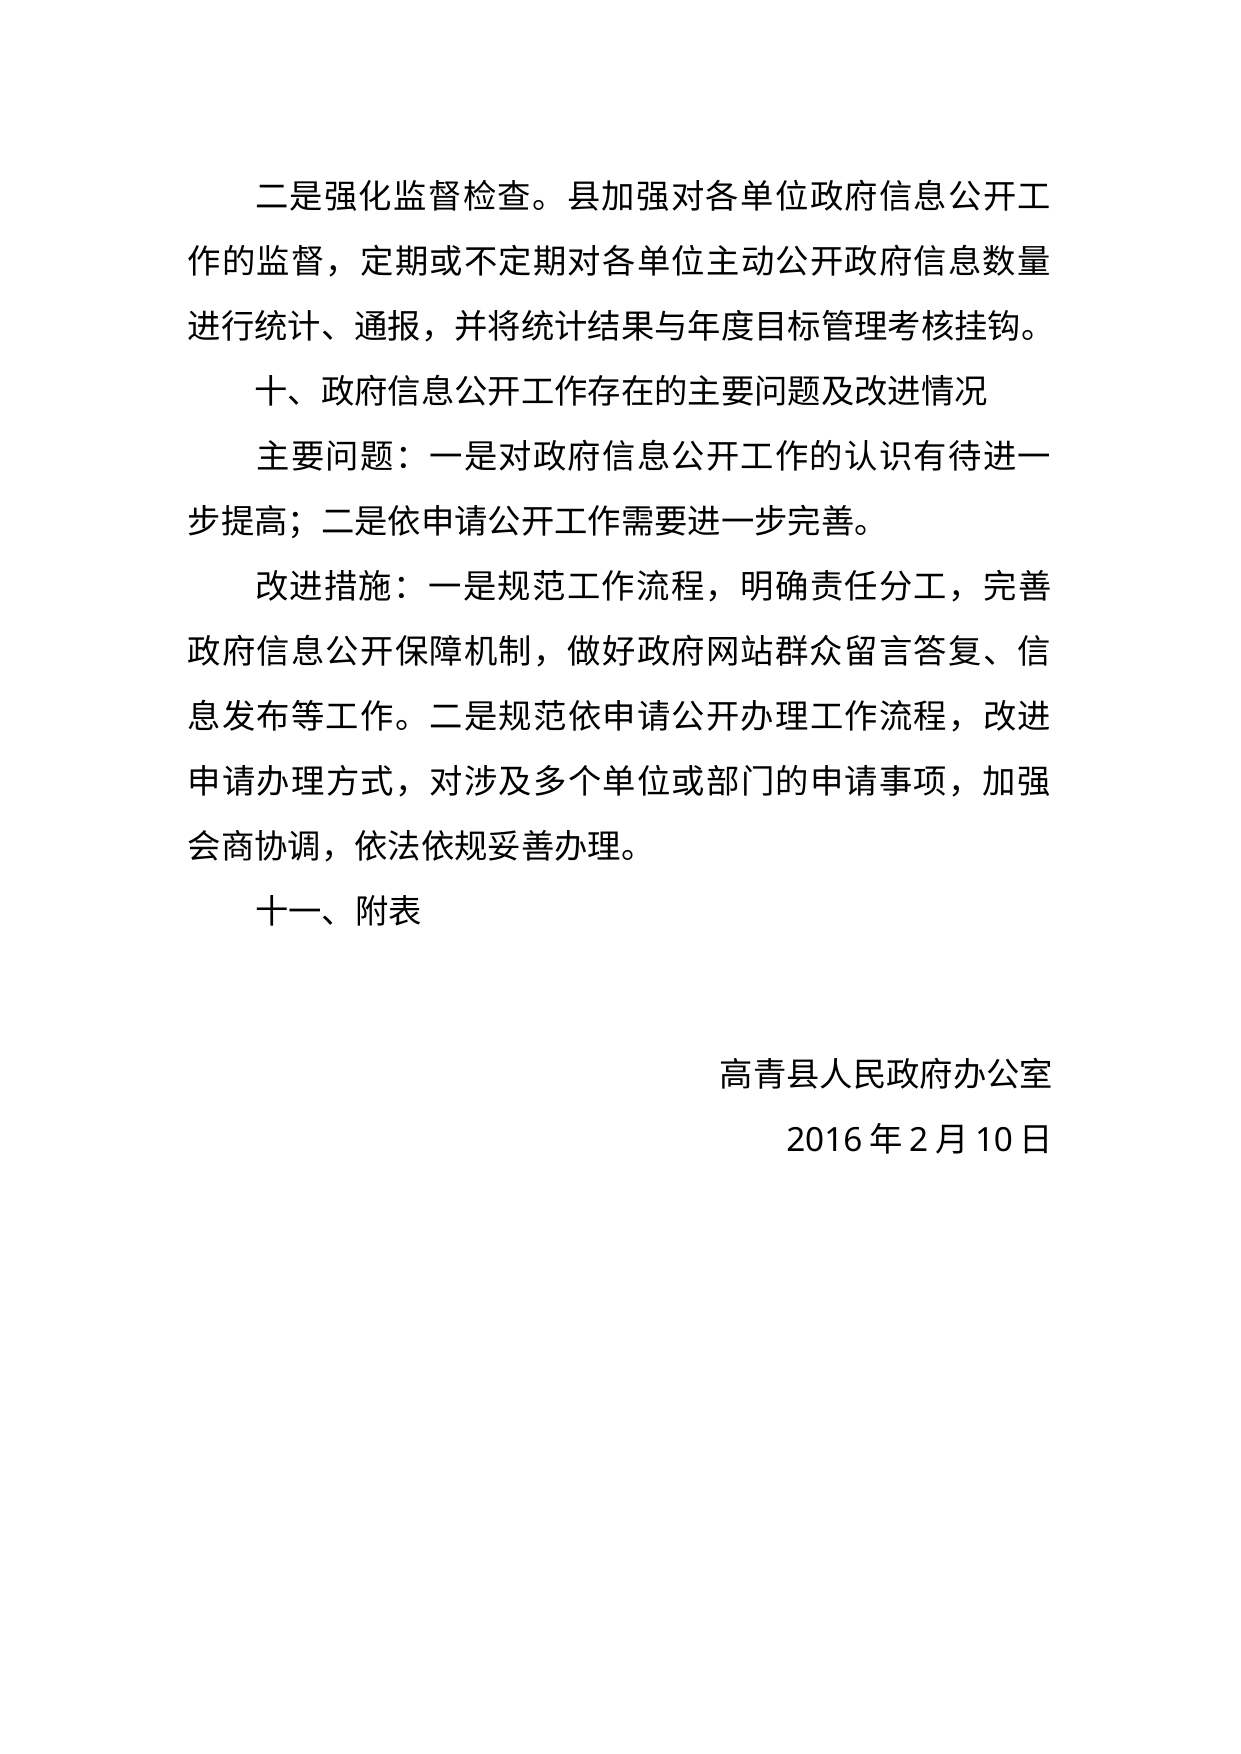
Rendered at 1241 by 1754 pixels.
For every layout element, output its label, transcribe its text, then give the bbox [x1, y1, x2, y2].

text 主要问题：一是对政府信息公开工作的认识有待进一步提高；二是依申请公开工作需要进一步完善。 [187, 422, 1053, 552]
text 改进措施：一是规范工作流程，明确责任分工，完善政府信息公开保障机制，做好政府网站群众留言答复、信息发布等工作。二是规范依申请公开办理工作流程，改进申请办理方式，对涉及多个单位或部门的申请事项，加强会商协调，依法依规妥善办理。 [187, 552, 1053, 877]
text 高青县人民政府办公室 [187, 1039, 1053, 1104]
text 2016年2月10日 [187, 1104, 1053, 1169]
text 十、政府信息公开工作存在的主要问题及改进情况 [187, 357, 1053, 422]
text 十一、附表 [187, 877, 1053, 942]
text 二是强化监督检查。县加强对各单位政府信息公开工作的监督，定期或不定期对各单位主动公开政府信息数量进行统计、通报，并将统计结果与年度目标管理考核挂钩。 [187, 162, 1053, 357]
